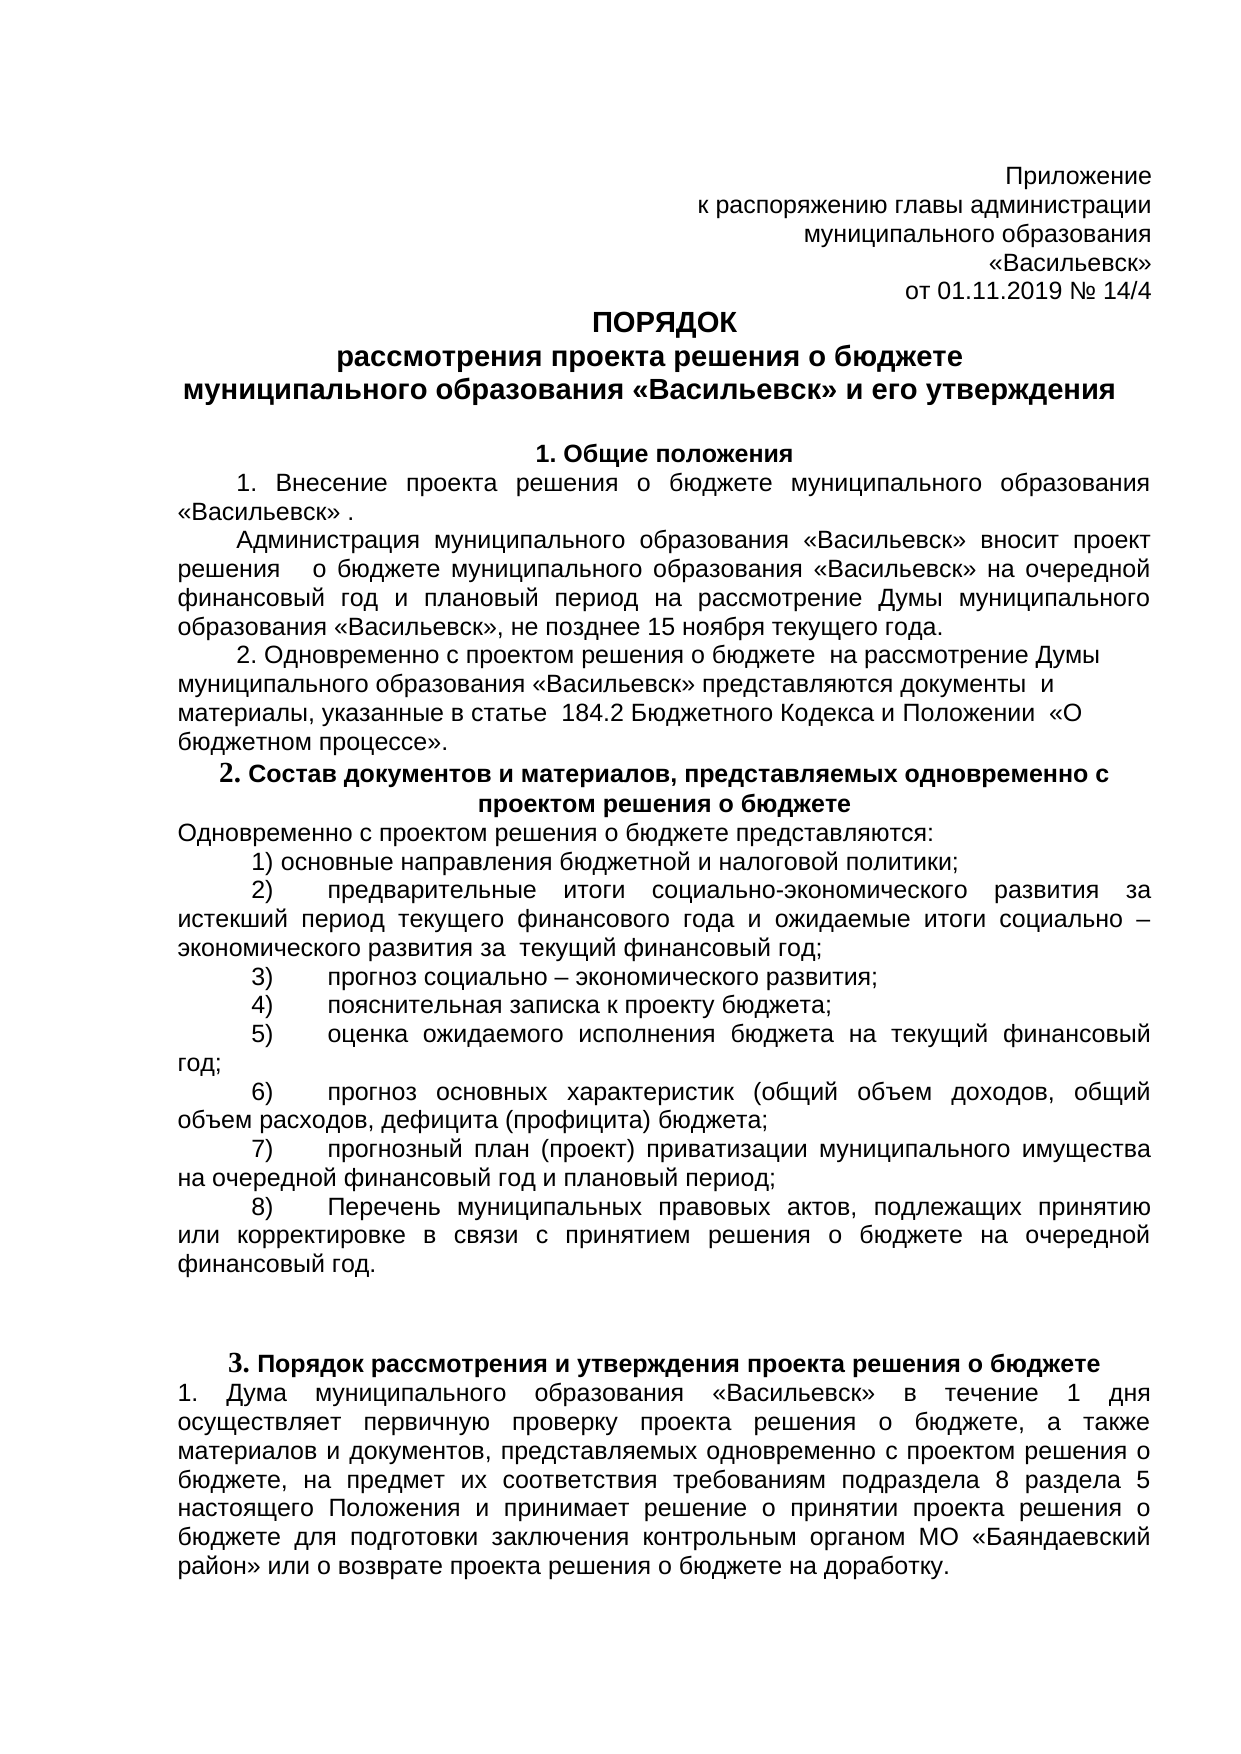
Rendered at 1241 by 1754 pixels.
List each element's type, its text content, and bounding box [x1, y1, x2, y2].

list прогнозный план (проект) приватизации муниципального имущества на очередной финансовый год и плановый период; [177, 1134, 1152, 1191]
text 3. Порядок рассмотрения и утверждения проекта решения о бюджете [177, 1345, 1152, 1378]
text 2. Одновременно с проектом решения о бюджете на рассмотрение Думы муниципального образования «Васильевск» представляются документы и материалы, указанные в статье 184.2 Бюджетного Кодекса и Положении «О бюджетном процессе». [177, 640, 1152, 755]
list предварительные итоги социально-экономического развития за истекший период текущего финансового года и ожидаемые итоги социально – экономического развития за текущий финансовый год; [177, 875, 1152, 961]
text муниципального образования [177, 219, 1152, 247]
text Администрация муниципального образования «Васильевск» вносит проект решения о бюджете муниципального образования «Васильевск» на очередной финансовый год и плановый период на рассмотрение Думы муниципального образования «Васильевск», не позднее 15 ноября текущего года. [177, 525, 1152, 640]
list прогноз социально – экономического развития; [177, 961, 1152, 990]
list Перечень муниципальных правовых актов, подлежащих принятию или корректировке в связи с принятием решения о бюджете на очередной финансовый год. [177, 1191, 1152, 1278]
text Одновременно с проектом решения о бюджете представляются: [177, 818, 1152, 846]
text рассмотрения проекта решения о бюджете [148, 338, 1152, 372]
text 1. Дума муниципального образования «Васильевск» в течение 1 дня осуществляет первичную проверку проекта решения о бюджете, а также материалов и документов, представляемых одновременно с проектом решения о бюджете, на предмет их соответствия требованиям подраздела 8 раздела 5 настоящего Положения и принимает решение о принятии проекта решения о бюджете для подготовки заключения контрольным органом МО «Баяндаевский район» или о возврате проекта решения о бюджете на доработку. [177, 1378, 1152, 1579]
text 2. Состав документов и материалов, представляемых одновременно с проектом решения о бюджете [177, 755, 1152, 818]
text 1. Общие положения [177, 439, 1152, 468]
text ПОРЯДОК [177, 305, 1152, 338]
text «Васильевск» [177, 247, 1152, 276]
list прогноз основных характеристик (общий объем доходов, общий объем расходов, дефицита (профицита) бюджета; [177, 1076, 1152, 1134]
text муниципального образования «Васильевск» и его утверждения [148, 372, 1152, 406]
text 1. Внесение проекта решения о бюджете муниципального образования «Васильевск» . [177, 468, 1152, 525]
list оценка ожидаемого исполнения бюджета на текущий финансовый год; [177, 1019, 1152, 1076]
text от 01.11.2019 № 14/4 [177, 276, 1152, 305]
list основные направления бюджетной и налоговой политики; [177, 846, 1152, 875]
text к распоряжению главы администрации [177, 190, 1152, 219]
text Приложение [177, 161, 1152, 190]
list пояснительная записка к проекту бюджета; [177, 990, 1152, 1019]
